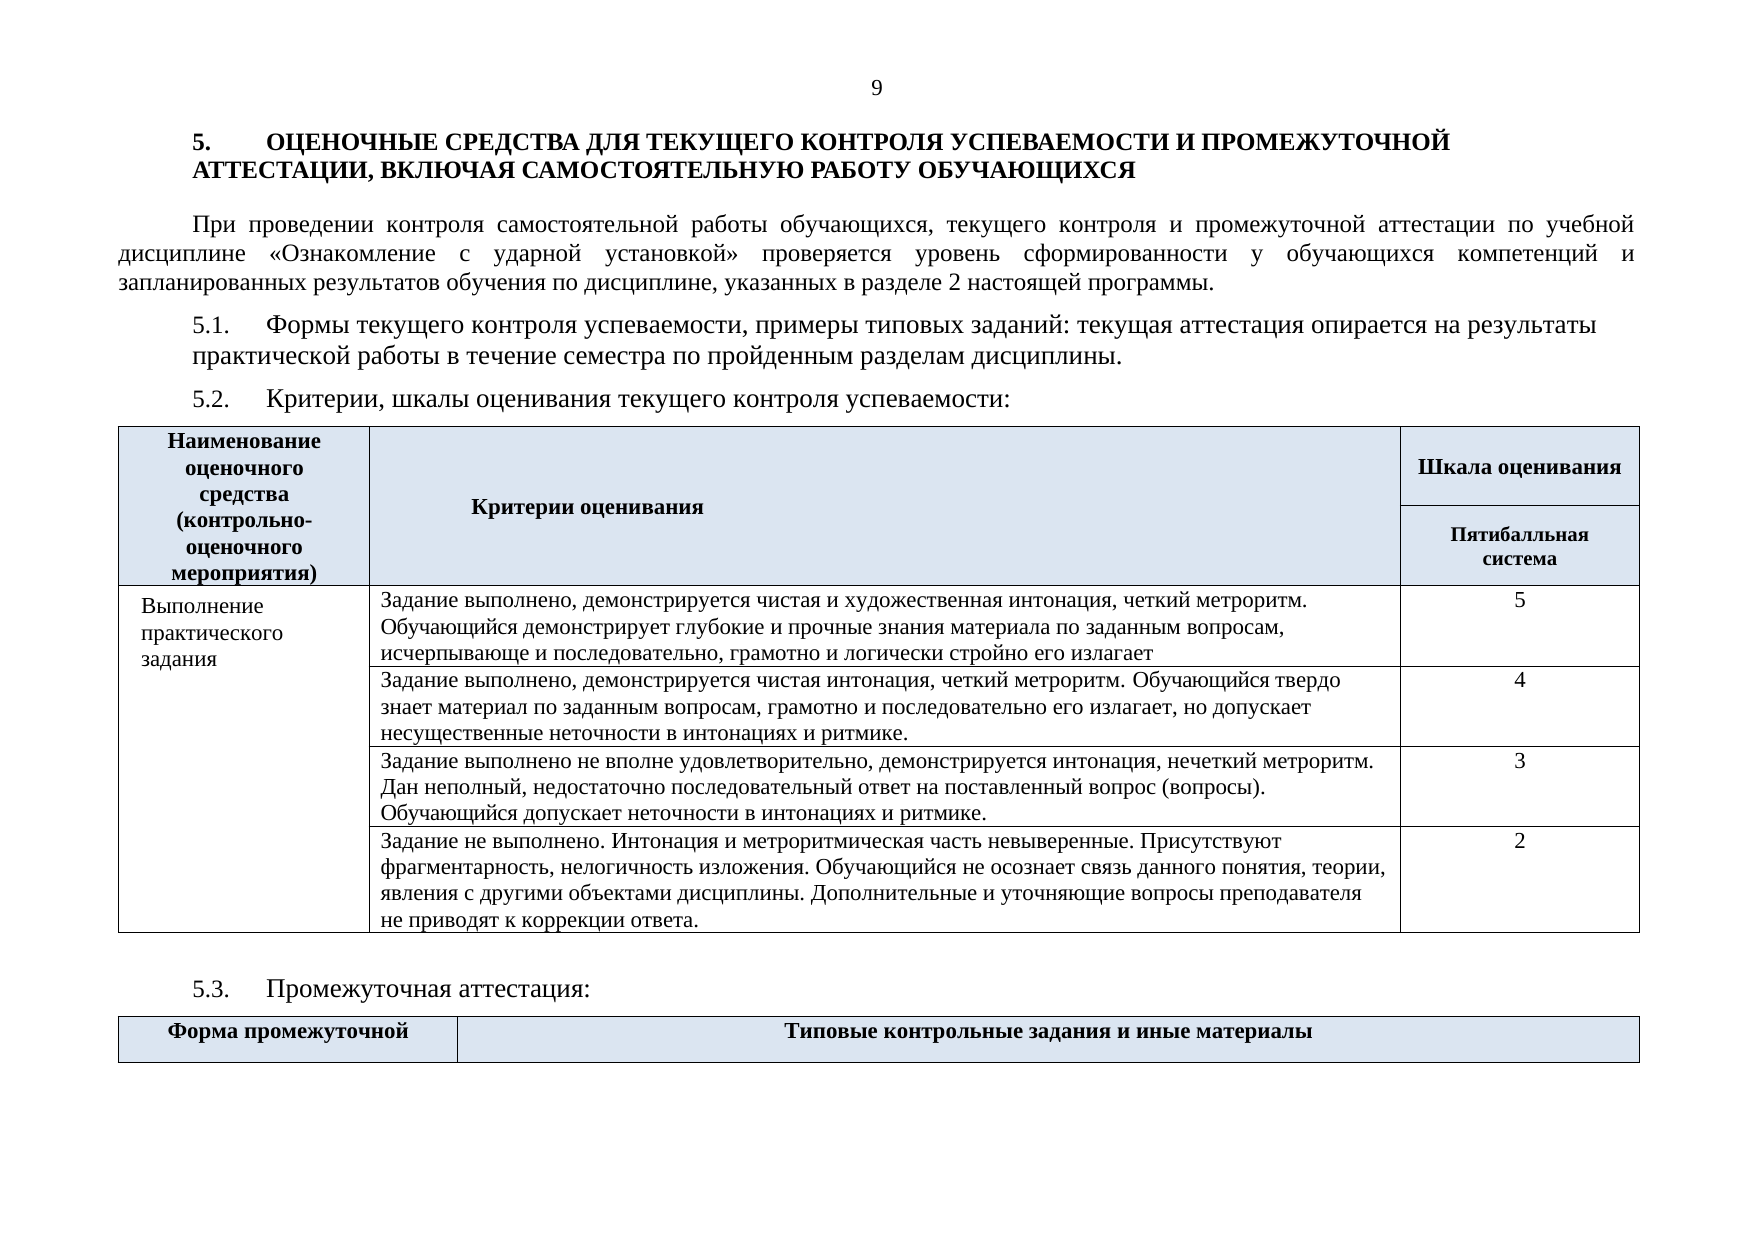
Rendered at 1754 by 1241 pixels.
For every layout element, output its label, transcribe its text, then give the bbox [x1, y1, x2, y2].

table_cell Пятибалльная система [1401, 506, 1639, 585]
table_cell 3 [1401, 747, 1639, 826]
subtitle ОЦЕНОЧНЫЕ СРЕДСТВА ДЛЯ ТЕКУЩЕГО КОНТРОЛЯ УСПЕВАЕМОСТИ И ПРОМЕЖУТОЧНОЙ АТТЕСТАЦИИ, ВКЛЮЧАЯ САМОСТОЯТЕЛЬНУЮ РАБОТУ ОБУЧАЮЩИХСЯ [192, 127, 1636, 184]
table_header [119, 1017, 457, 1062]
table_cell Задание выполнено не вполне удовлетворительно, демонстрируется интонация, нечеткий метроритм. Дан неполный, недостаточно последовательный ответ на поставленный вопрос (вопросы). Обучающийся допускает неточности в интонациях и ритмике. [370, 747, 1400, 826]
table_cell Задание выполнено, демонстрируется чистая и художественная интонация, четкий метроритм. Обучающийся демонстрирует глубокие и прочные знания материала по заданным вопросам, исчерпывающе и последовательно, грамотно и логически стройно его излагает [370, 586, 1400, 666]
subtitle Формы текущего контроля успеваемости, примеры типовых заданий: текущая аттестация опирается на результаты практической работы в течение семестра по пройденным разделам дисциплины. [192, 308, 1636, 370]
table_header Критерии оценивания [370, 427, 1400, 585]
table_cell Задание не выполнено. Интонация и метроритмическая часть невыверенные. Присутствуют фрагментарность, нелогичность изложения. Обучающийся не осознает связь данного понятия, теории, явления с другими объектами дисциплины. Дополнительные и уточняющие вопросы преподавателя не приводят к коррекции ответа. [370, 827, 1400, 932]
table_cell Выполнение практического задания [119, 586, 369, 932]
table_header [458, 1017, 1639, 1062]
subtitle Критерии, шкалы оценивания текущего контроля успеваемости: [192, 383, 1636, 414]
table_header Наименование оценочного средства (контрольно-оценочного мероприятия) [119, 427, 369, 585]
table_cell Задание выполнено, демонстрируется чистая интонация, четкий метроритм. Обучающийся твердо знает материал по заданным вопросам, грамотно и последовательно его излагает, но допускает несущественные неточности в интонациях и ритмике. [370, 667, 1400, 746]
table_header Шкала оценивания [1401, 427, 1639, 505]
subtitle Промежуточная аттестация: [192, 972, 1636, 1003]
list При проведении контроля самостоятельной работы обучающихся, текущего контроля и промежуточной аттестации по учебной дисциплине «Ознакомление с ударной установкой» проверяется уровень сформированности у обучающихся компетенций и запланированных результатов обучения по дисциплине, указанных в разделе 2 настоящей программы. [118, 209, 1636, 295]
table_cell 2 [1401, 827, 1639, 932]
table_cell 4 [1401, 667, 1639, 746]
table_cell 5 [1401, 586, 1639, 666]
